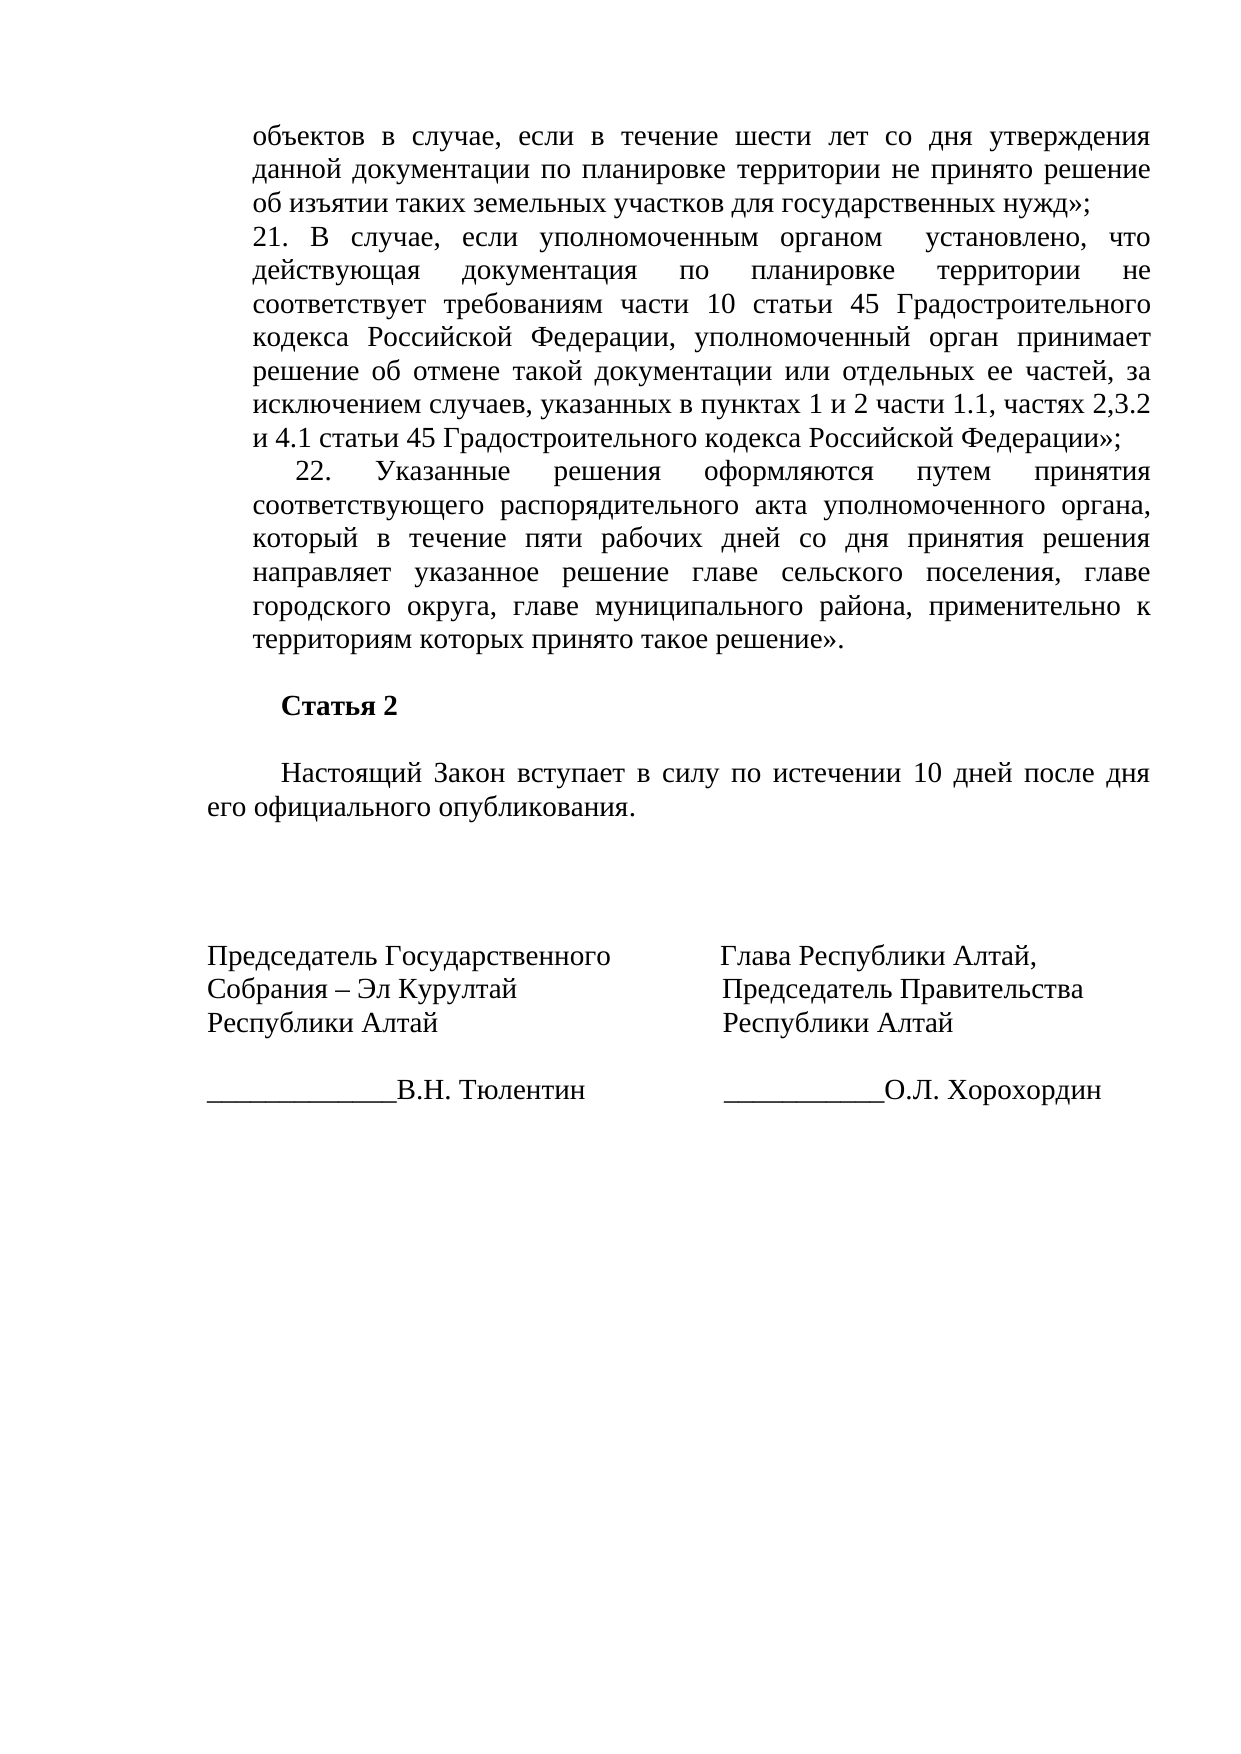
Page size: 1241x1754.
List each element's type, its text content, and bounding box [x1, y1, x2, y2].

text Статья 2 [207, 688, 1152, 722]
text 21. В случае, если уполномоченным органом установлено, что действующая документация по планировке территории не соответствует требованиям части 10 статьи 45 Градостроительного кодекса Российской Федерации, уполномоченный орган принимает решение об отмене такой документации или отдельных ее частей, за исключением случаев, указанных в пунктах 1 и 2 части 1.1, частях 2,3.2 и 4.1 статьи 45 Градостроительного кодекса Российской Федерации»; [252, 219, 1152, 453]
text Собрания – Эл Курултай Председатель Правительства [207, 972, 1152, 1005]
text Республики Алтай Республики Алтай [207, 1005, 1152, 1039]
text Настоящий Закон вступает в силу по истечении 10 дней после дня его официального опубликования. [207, 755, 1152, 822]
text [252, 118, 1152, 219]
text Председатель Государственного Глава Республики Алтай, [207, 938, 1152, 972]
text 22. Указанные решения оформляются путем принятия соответствующего распорядительного акта уполномоченного органа, который в течение пяти рабочих дней со дня принятия решения направляет указанное решение главе сельского поселения, главе городского округа, главе муниципального района, применительно к территориям которых принято такое решение». [252, 453, 1152, 655]
text _____________В.Н. Тюлентин ___________О.Л. Хорохордин [207, 1072, 1152, 1106]
